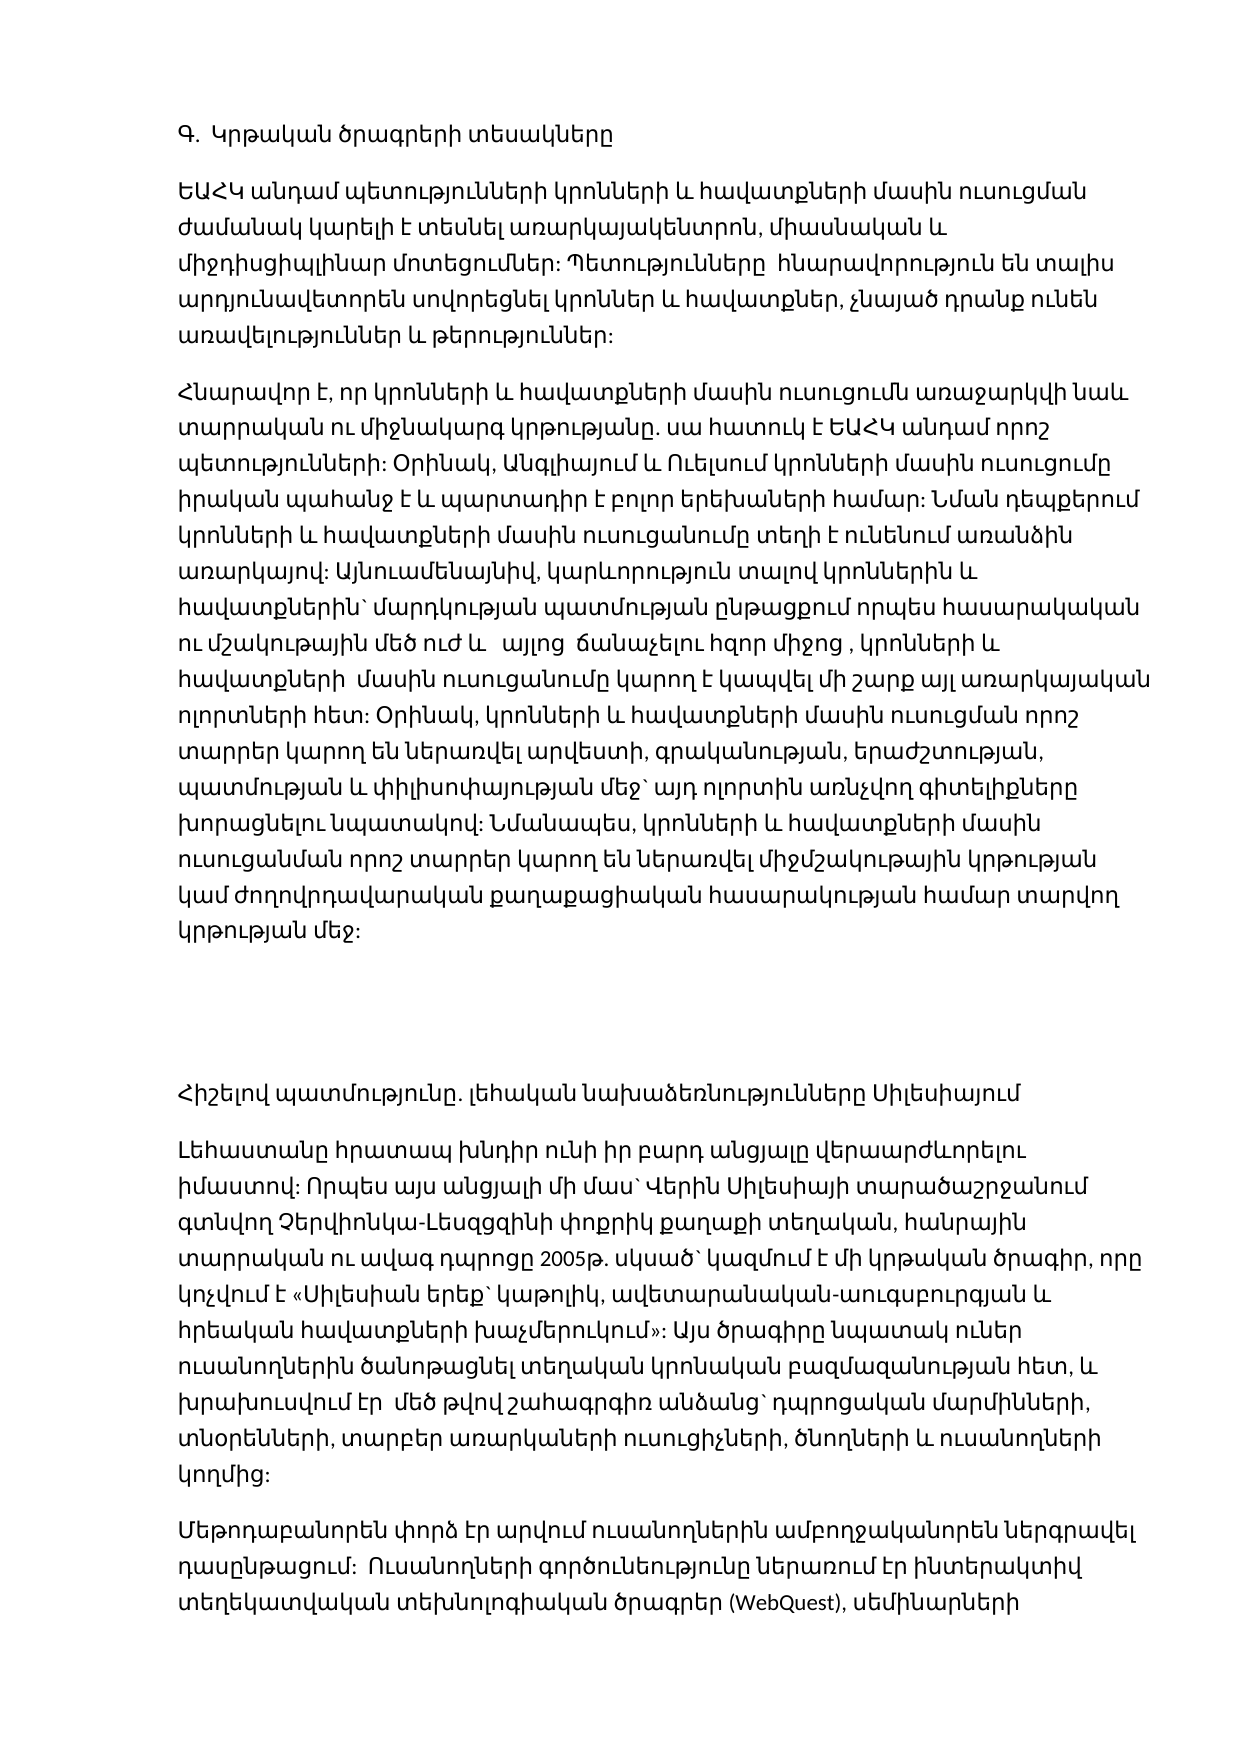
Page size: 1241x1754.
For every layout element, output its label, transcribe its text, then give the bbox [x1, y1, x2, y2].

text Լեհաստանը հրատապ խնդիր ունի իր բարդ անցյալը վերաարժևորելու իմաստով: Որպես այս անցյալի մի մաս` Վերին Սիլեսիայի տարածաշրջանում գտնվող Չերվիոնկա-Լեսզցզինի փոքրիկ քաղաքի տեղական, հանրային տարրական ու ավագ դպրոցը 2005թ. սկսած` կազմում է մի կրթական ծրագիր, որը կոչվում է «Սիլեսիան երեք` կաթոլիկ, ավետարանական-աուգսբուրգյան և հրեական հավատքների խաչմերուկում»: Այս ծրագիրը նպատակ ուներ ուսանողներին ծանոթացնել տեղական կրոնական բազմազանության հետ, և խրախուսվում էր մեծ թվով շահագրգիռ անձանց` դպրոցական մարմինների, տնօրենների, տարբեր առարկաների ուսուցիչների, ծնողների և ուսանողների կողմից: [177, 1134, 1152, 1489]
text ԵԱՀԿ անդամ պետությունների կրոնների և հավատքների մասին ուսուցման ժամանակ կարելի է տեսնել առարկայակենտրոն, միասնական և միջդիսցիպլինար մոտեցումներ: Պետությունները հնարավորություն են տալիս արդյունավետորեն սովորեցնել կրոններ և հավատքներ, չնայած դրանք ունեն առավելություններ և թերություններ: [177, 175, 1152, 350]
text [177, 1514, 1152, 1617]
text Հնարավոր է, որ կրոնների և հավատքների մասին ուսուցումն առաջարկվի նաև տարրական ու միջնակարգ կրթությանը. սա հատուկ է ԵԱՀԿ անդամ որոշ պետությունների: Օրինակ, Անգլիայում և Ուելսում կրոնների մասին ուսուցումը իրական պահանջ է և պարտադիր է բոլոր երեխաների համար: Նման դեպքերում կրոնների և հավատքների մասին ուսուցանումը տեղի է ունենում առանձին առարկայով: Այնուամենայնիվ, կարևորություն տալով կրոններին և հավատքներին` մարդկության պատմության ընթացքում որպես հասարակական ու մշակութային մեծ ուժ և այլոց ճանաչելու հզոր միջոց , կրոնների և հավատքների մասին ուսուցանումը կարող է կապվել մի շարք այլ առարկայական ոլորտների հետ: Օրինակ, կրոնների և հավատքների մասին ուսուցման որոշ տարրեր կարող են ներառվել արվեստի, գրականության, երաժշտության, պատմության և փիլիսոփայության մեջ` այդ ոլորտին առնչվող գիտելիքները խորացնելու նպատակով: Նմանապես, կրոնների և հավատքների մասին ուսուցանման որոշ տարրեր կարող են ներառվել միջմշակութային կրթության կամ ժողովրդավարական քաղաքացիական հասարակության համար տարվող կրթության մեջ: [177, 375, 1152, 946]
text Գ. Կրթական ծրագրերի տեսակները [177, 118, 1152, 149]
text Հիշելով պատմությունը. լեհական նախաձեռնությունները Սիլեսիայում [177, 1077, 1152, 1108]
